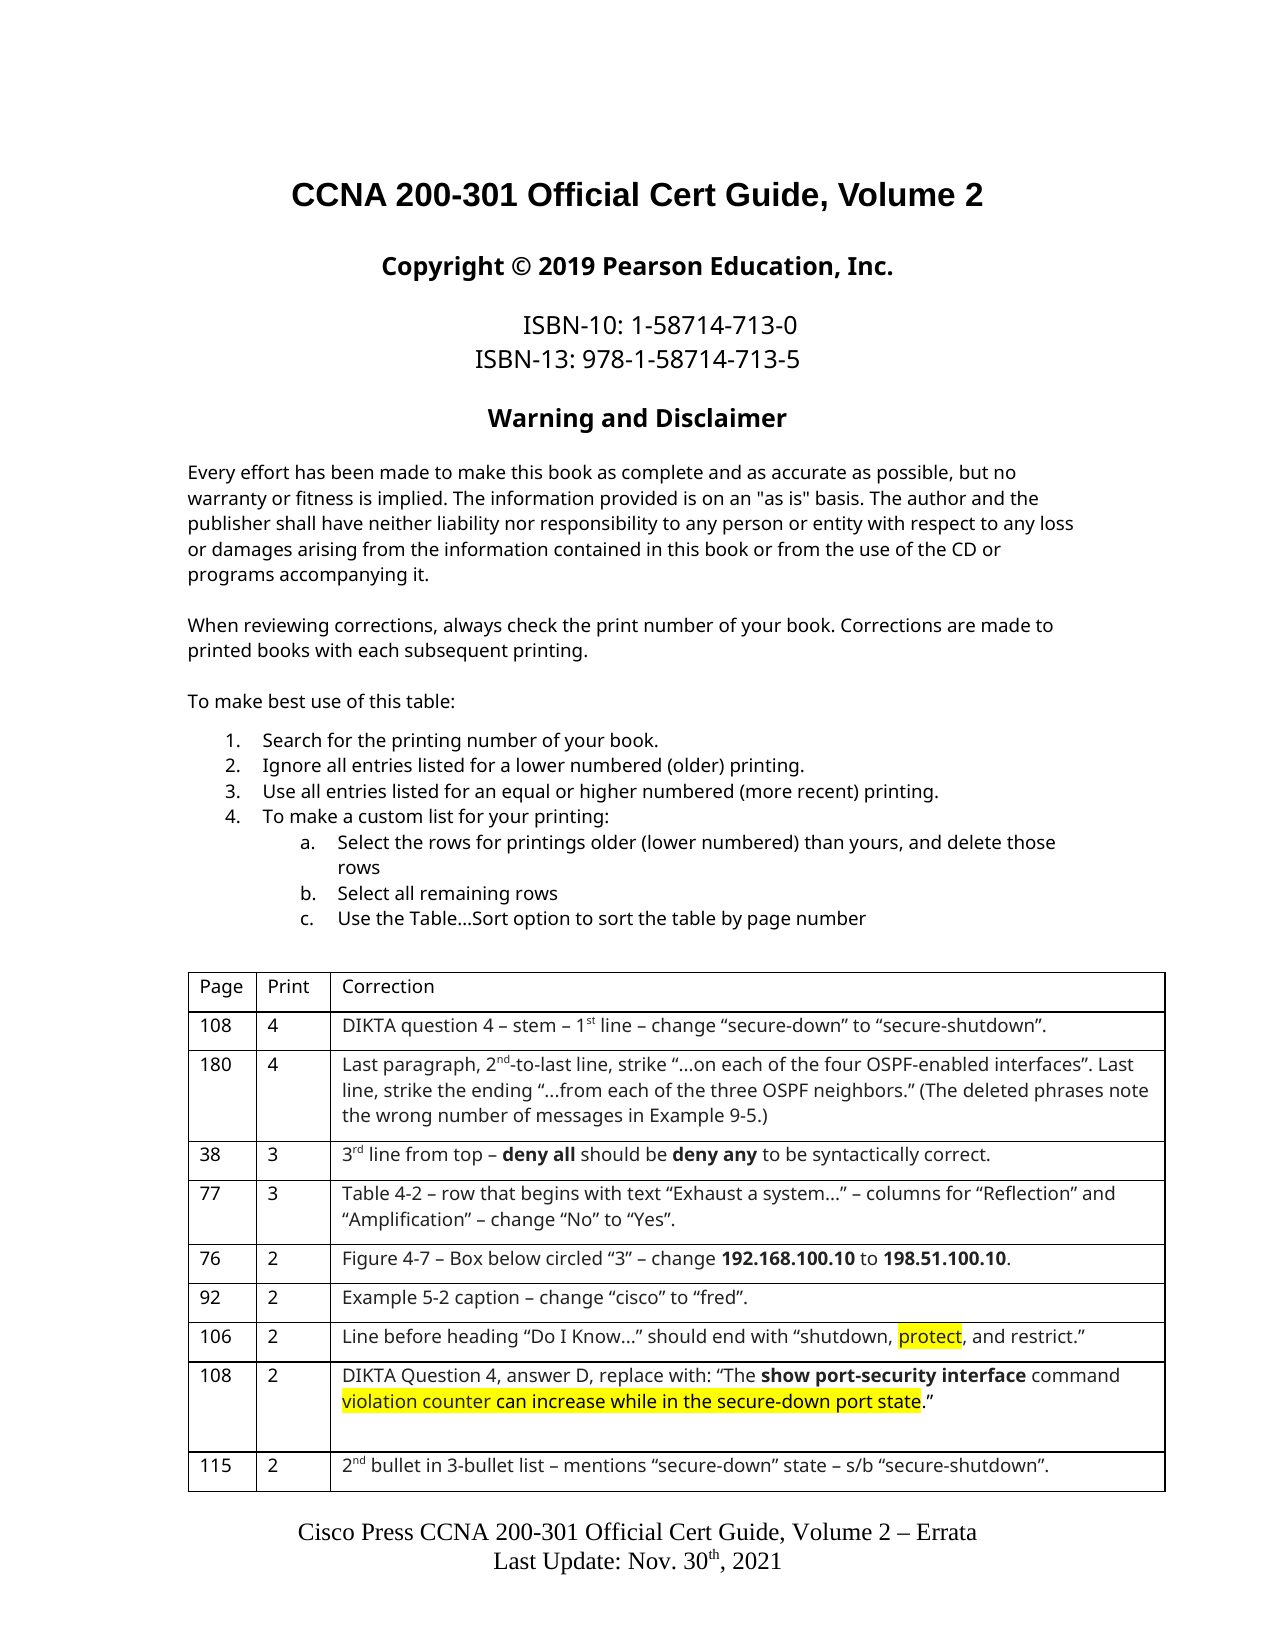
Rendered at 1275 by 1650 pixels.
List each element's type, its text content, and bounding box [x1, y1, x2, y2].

text When reviewing corrections, always check the print number of your book. Corrections are made to printed books with each subsequent printing. [187, 612, 1087, 663]
list Use all entries listed for an equal or higher numbered (more recent) printing. [225, 778, 1087, 803]
text Copyright © 2019 Pearson Education, Inc. [187, 248, 1087, 282]
list Use the Table…Sort option to sort the table by page number [300, 906, 1087, 931]
table_cell Example 5-2 caption – change “cisco” to “fred”. [331, 1284, 1164, 1322]
table_cell DIKTA question 4 – stem – 1st line – change “secure-down” to “secure-shutdown”. [331, 1013, 1164, 1050]
table_cell DIKTA Question 4, answer D, replace with: “The show port-security interface command violation counter can increase while in the secure-down port state.” [331, 1363, 1164, 1451]
table_cell 4 [257, 1013, 330, 1050]
subtitle CCNA 200-301 Official Cert Guide, Volume 2 [187, 175, 1087, 213]
text ISBN-10: 1-58714-713-0 ISBN-13: 978-1-58714-713-5 [187, 307, 1087, 376]
table_cell 108 [189, 1363, 256, 1451]
text To make best use of this table: [187, 689, 1087, 714]
table_cell Line before heading “Do I Know...” should end with “shutdown, protect, and restrict.” [331, 1323, 1164, 1361]
table_header Page [189, 973, 256, 1011]
table_header Correction [331, 973, 1164, 1011]
table_cell 180 [189, 1051, 256, 1141]
table_cell Figure 4-7 – Box below circled “3” – change 192.168.100.10 to 198.51.100.10. [331, 1245, 1164, 1283]
table_cell Table 4-2 – row that begins with text “Exhaust a system...” – columns for “Reflection” and “Amplification” – change “No” to “Yes”. [331, 1181, 1164, 1244]
table_cell 2nd bullet in 3-bullet list – mentions “secure-down” state – s/b “secure-shutdown”. [331, 1453, 1164, 1491]
table_cell 38 [189, 1142, 256, 1179]
list Select the rows for printings older (lower numbered) than yours, and delete those rows [300, 829, 1087, 880]
table_cell 108 [189, 1013, 256, 1050]
text Warning and Disclaimer [187, 401, 1087, 435]
table_cell 2 [257, 1323, 330, 1361]
list To make a custom list for your printing: [225, 803, 1087, 829]
table_cell 3 [257, 1181, 330, 1244]
table_cell 106 [189, 1323, 256, 1361]
table_cell 3rd line from top – deny all should be deny any to be syntactically correct. [331, 1142, 1164, 1179]
table_header Print [257, 973, 330, 1011]
table_cell 2 [257, 1245, 330, 1283]
table_cell 92 [189, 1284, 256, 1322]
table_cell 115 [189, 1453, 256, 1491]
table_cell 4 [257, 1051, 330, 1141]
table_cell 76 [189, 1245, 256, 1283]
table_cell Last paragraph, 2nd-to-last line, strike “...on each of the four OSPF-enabled interfaces”. Last line, strike the ending “...from each of the three OSPF neighbors.” (The deleted phrases note the wrong number of messages in Example 9-5.) [331, 1051, 1164, 1141]
list Ignore all entries listed for a lower numbered (older) printing. [225, 752, 1087, 778]
table_cell 77 [189, 1181, 256, 1244]
table_cell 2 [257, 1284, 330, 1322]
text Every effort has been made to make this book as complete and as accurate as possible, but no warranty or fitness is implied. The information provided is on an "as is" basis. The author and the publisher shall have neither liability nor responsibility to any person or entity with respect to any loss or damages arising from the information contained in this book or from the use of the CD or programs accompanying it. [187, 460, 1087, 587]
list Search for the printing number of your book. [225, 727, 1087, 752]
table_cell 2 [257, 1453, 330, 1491]
list Select all remaining rows [300, 880, 1087, 906]
table_cell 2 [257, 1363, 330, 1451]
table_cell 3 [257, 1142, 330, 1179]
